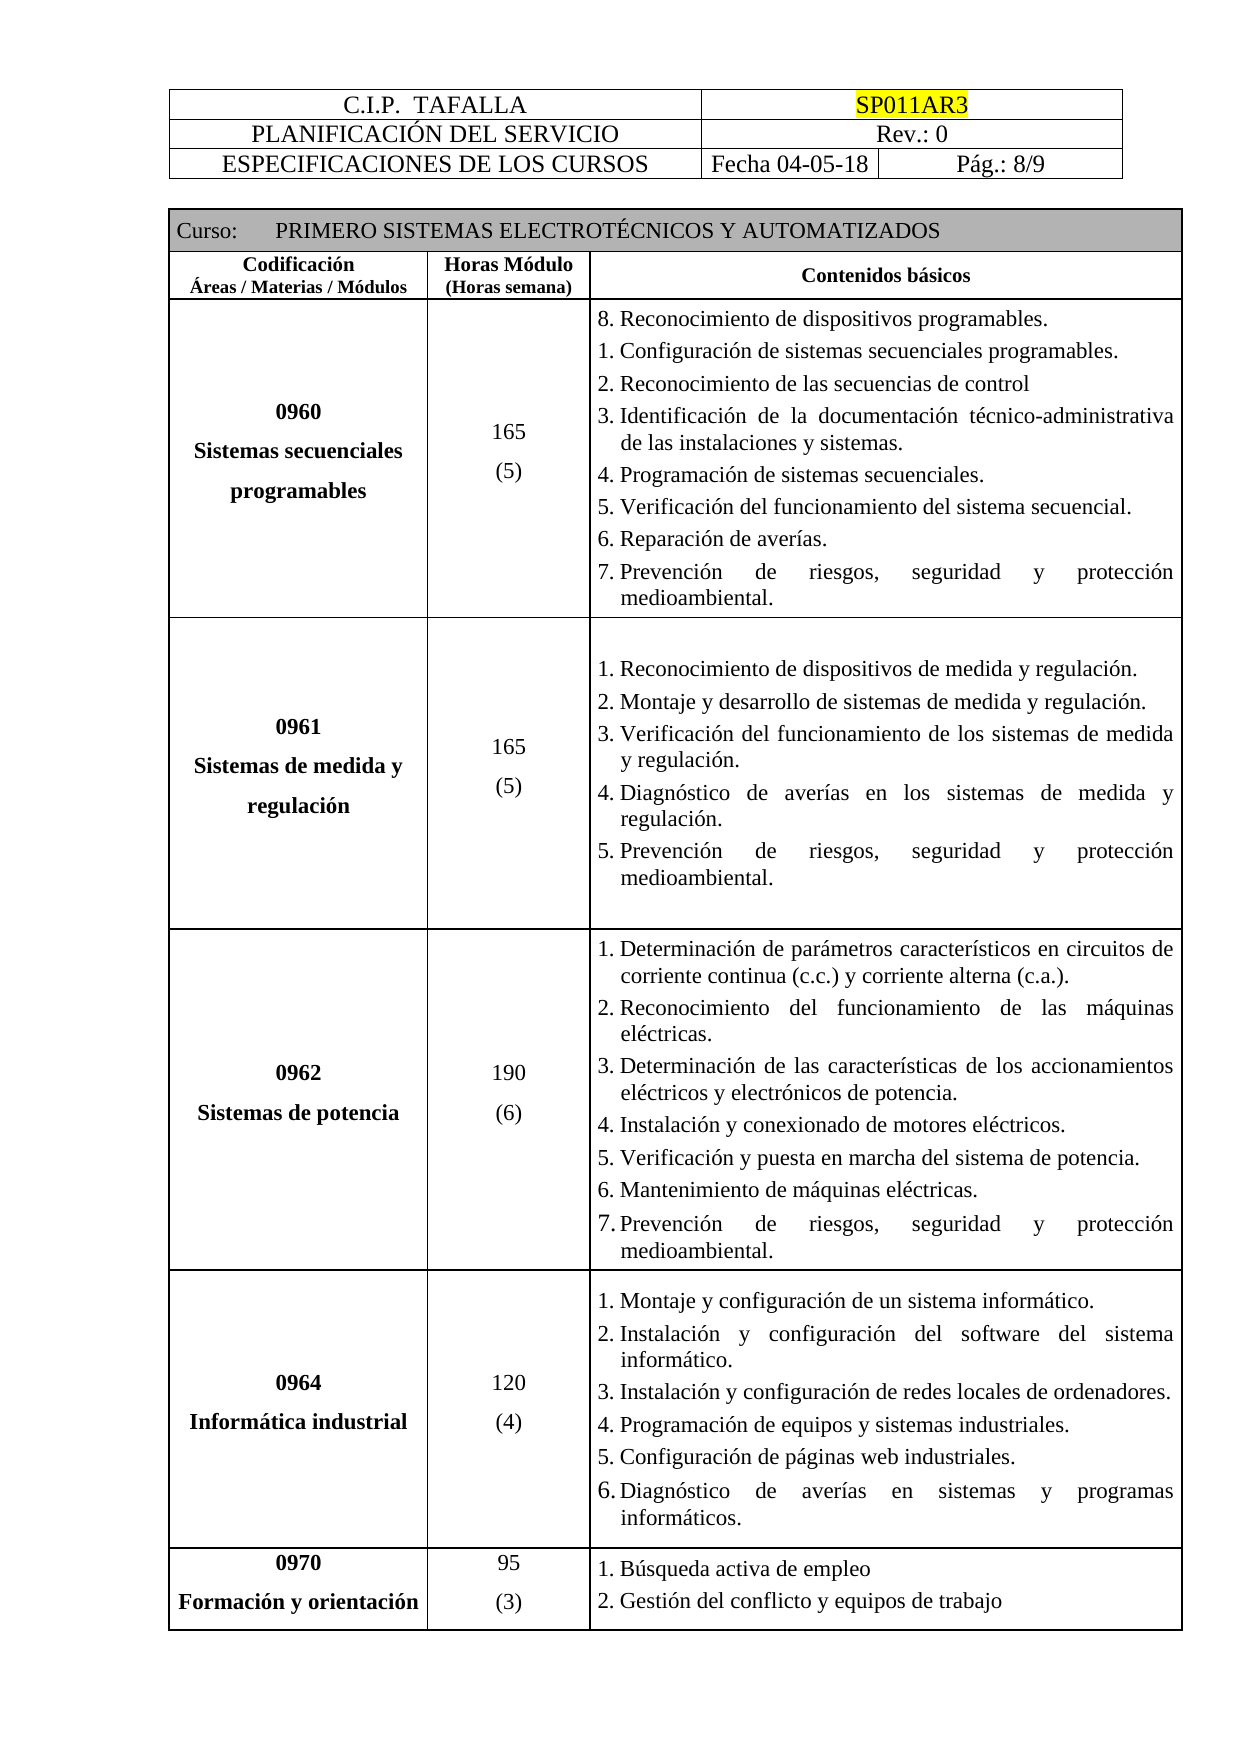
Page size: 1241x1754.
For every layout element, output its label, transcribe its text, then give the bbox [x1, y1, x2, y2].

table_cell 165 (5) [428, 618, 589, 928]
table_header Curso: [170, 210, 268, 251]
table_cell Determinación de parámetros característicos en circuitos de corriente continua (c.c.) y corriente alterna (c.a.). Reconocimiento del funcionamiento de las máquinas eléctricas. Determinación de las características de los accionamientos eléctricos y electrónicos de potencia. Instalación y conexionado de motores eléctricos. Verificación y puesta en marcha del sistema de potencia. Mantenimiento de máquinas eléctricas. Prevención de riesgos, seguridad y protección medioambiental. [591, 930, 1181, 1269]
table_cell 165 (5) [428, 300, 589, 616]
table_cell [591, 1549, 1181, 1629]
table_header PRIMERO SISTEMAS ELECTROTÉCNICOS Y AUTOMATIZADOS [268, 210, 1181, 251]
table_cell Codificación Áreas / Materias / Módulos [170, 252, 427, 298]
table_cell 0961 Sistemas de medida y regulación [170, 618, 427, 928]
table_cell 0970 Formación y orientación laboral [170, 1549, 427, 1629]
table_cell 0964 Informática industrial [170, 1271, 427, 1547]
table_cell Reconocimiento de dispositivos programables. Configuración de sistemas secuenciales programables. Reconocimiento de las secuencias de control Identificación de la documentación técnico-administrativa de las instalaciones y sistemas. Programación de sistemas secuenciales. Verificación del funcionamiento del sistema secuencial. Reparación de averías. Prevención de riesgos, seguridad y protección medioambiental. [591, 300, 1181, 616]
table_cell 0962 Sistemas de potencia [170, 930, 427, 1269]
table_cell 0960 Sistemas secuenciales programables [170, 300, 427, 616]
table_cell 95 (3) [428, 1549, 589, 1629]
table_cell 120 (4) [428, 1271, 589, 1547]
table_cell Contenidos básicos [591, 252, 1181, 298]
table_cell 190 (6) [428, 930, 589, 1269]
table_cell Montaje y configuración de un sistema informático. Instalación y configuración del software del sistema informático. Instalación y configuración de redes locales de ordenadores. Programación de equipos y sistemas industriales. Configuración de páginas web industriales. Diagnóstico de averías en sistemas y programas informáticos. [591, 1271, 1181, 1547]
table_cell Horas Módulo (Horas semana) [428, 252, 589, 298]
table_cell Reconocimiento de dispositivos de medida y regulación. Montaje y desarrollo de sistemas de medida y regulación. Verificación del funcionamiento de los sistemas de medida y regulación. Diagnóstico de averías en los sistemas de medida y regulación. Prevención de riesgos, seguridad y protección medioambiental. [591, 618, 1181, 928]
